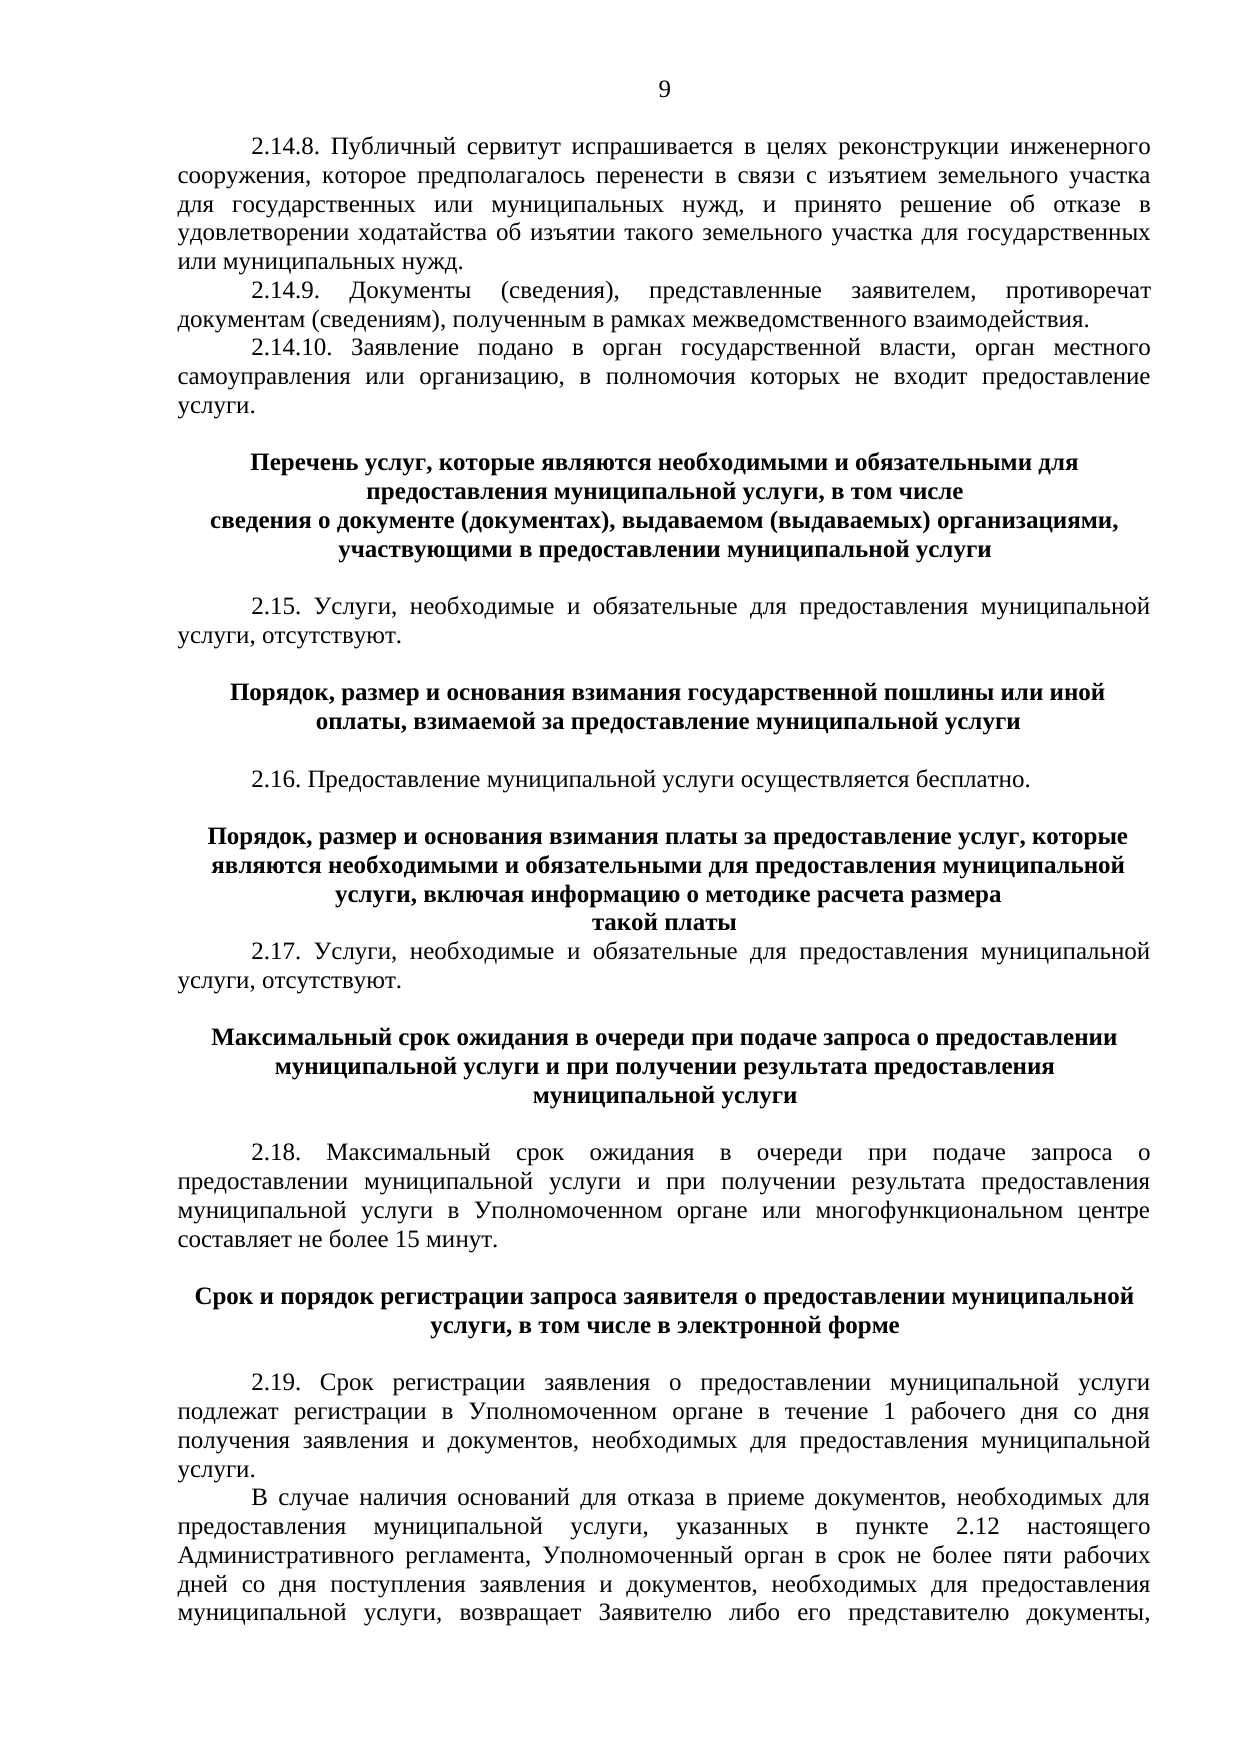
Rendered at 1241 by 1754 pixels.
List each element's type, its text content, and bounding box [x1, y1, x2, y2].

text сведения о документе (документах), выдаваемом (выдаваемых) организациями, участвующими в предоставлении муниципальной услуги [187, 505, 1142, 562]
text 2.14.10. Заявление подано в орган государственной власти, орган местного самоуправления или организацию, в полномочия которых не входит предоставление услуги. [177, 332, 1152, 419]
text Порядок, размер и основания взимания платы за предоставление услуг, которые являются необходимыми и обязательными для предоставления муниципальной услуги, включая информацию о методике расчета размера [187, 821, 1149, 907]
text Срок и порядок регистрации запроса заявителя о предоставлении муниципальной услуги, в том числе в электронной форме [187, 1281, 1142, 1339]
text 2.16. Предоставление муниципальной услуги осуществляется бесплатно. [177, 764, 1151, 792]
text Перечень услуг, которые являются необходимыми и обязательными для предоставления муниципальной услуги, в том числе [187, 447, 1142, 505]
text 2.14.9. Документы (сведения), представленные заявителем, противоречат документам (сведениям), полученным в рамках межведомственного взаимодействия. [177, 275, 1152, 332]
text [177, 1482, 1151, 1626]
text Максимальный срок ожидания в очереди при подаче запроса о предоставлении муниципальной услуги и при получении результата предоставления муниципальной услуги [187, 1022, 1142, 1109]
text Порядок, размер и основания взимания государственной пошлины или иной оплаты, взимаемой за предоставление муниципальной услуги [187, 677, 1149, 735]
text 2.18. Максимальный срок ожидания в очереди при подаче запроса о предоставлении муниципальной услуги и при получении результата предоставления муниципальной услуги в Уполномоченном органе или многофункциональном центре составляет не более 15 минут. [177, 1137, 1151, 1252]
text 2.17. Услуги, необходимые и обязательные для предоставления муниципальной услуги, отсутствуют. [177, 936, 1151, 994]
text 2.15. Услуги, необходимые и обязательные для предоставления муниципальной услуги, отсутствуют. [177, 591, 1151, 649]
text 2.14.8. Публичный сервитут испрашивается в целях реконструкции инженерного сооружения, которое предполагалось перенести в связи с изъятием земельного участка для государственных или муниципальных нужд, и принято решение об отказе в удовлетворении ходатайства об изъятии такого земельного участка для государственных или муниципальных нужд. [177, 131, 1152, 275]
text 2.19. Срок регистрации заявления о предоставлении муниципальной услуги подлежат регистрации в Уполномоченном органе в течение 1 рабочего дня со дня получения заявления и документов, необходимых для предоставления муниципальной услуги. [177, 1367, 1151, 1482]
text такой платы [187, 907, 1142, 936]
